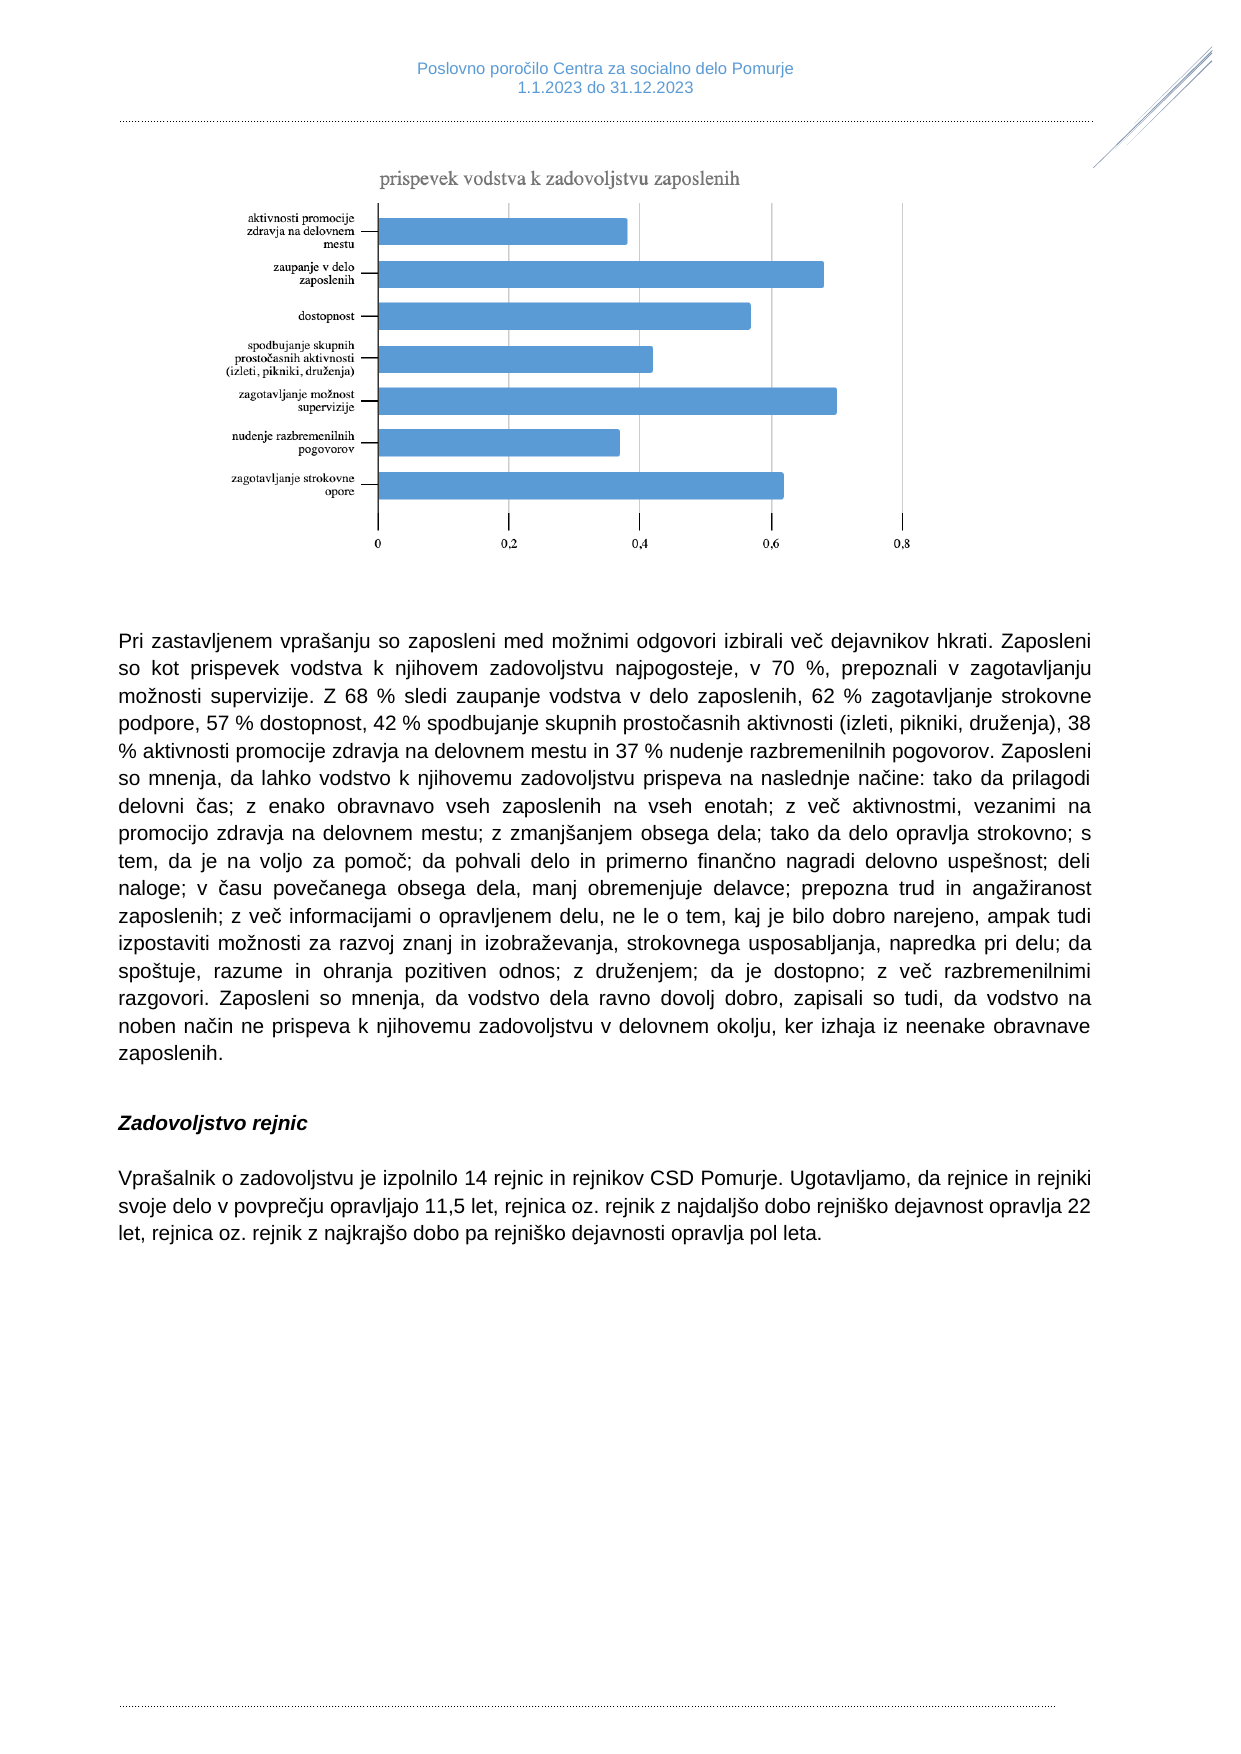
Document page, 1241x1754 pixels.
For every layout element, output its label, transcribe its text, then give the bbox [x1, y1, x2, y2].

text Vprašalnik o zadovoljstvu je izpolnilo 14 rejnic in rejnikov CSD Pomurje. Ugotavljamo, da rejnice in rejniki svoje delo v povprečju opravljajo 11,5 let, rejnica oz. rejnik z najdaljšo dobo rejniško dejavnost opravlja 22 let, rejnica oz. rejnik z najkrajšo dobo pa rejniško dejavnosti opravlja pol leta. [118, 1166, 1093, 1245]
text Pri zastavljenem vprašanju so zaposleni med možnimi odgovori izbirali več dejavnikov hkrati. Zaposleni so kot prispevek vodstva k njihovem zadovoljstvu najpogosteje, v 70 %, prepoznali v zagotavljanju možnosti supervizije. Z 68 % sledi zaupanje vodstva v delo zaposlenih, 62 % zagotavljanje strokovne podpore, 57 % dostopnost, 42 % spodbujanje skupnih prostočasnih aktivnosti (izleti, pikniki, druženja), 38 % aktivnosti promocije zdravja na delovnem mestu in 37 % nudenje razbremenilnih pogovorov. Zaposleni so mnenja, da lahko vodstvo k njihovemu zadovoljstvu prispeva na naslednje načine: tako da prilagodi delovni čas; z enako obravnavo vseh zaposlenih na vseh enotah; z več aktivnostmi, vezanimi na promocijo zdravja na delovnem mestu; z zmanjšanjem obsega dela; tako da delo opravlja strokovno; s tem, da je na voljo za pomoč; da pohvali delo in primerno finančno nagradi delovno uspešnost; deli naloge; v času povečanega obsega dela, manj obremenjuje delavce; prepozna trud in angažiranost zaposlenih; z več informacijami o opravljenem delu, ne le o tem, kaj je bilo dobro narejeno, ampak tudi izpostaviti možnosti za razvoj znanj in izobraževanja, strokovnega usposabljanja, napredka pri delu; da spoštuje, razume in ohranja pozitiven odnos; z druženjem; da je dostopno; z več razbremenilnimi razgovori. Zaposleni so mnenja, da vodstvo dela ravno dovolj dobro, zapisali so tudi, da vodstvo na noben način ne prispeva k njihovemu zadovoljstvu v delovnem okolju, ker izhaja iz neenake obravnave zaposlenih. [118, 628, 1093, 1065]
text Zadovoljstvo rejnic [118, 1111, 1093, 1135]
